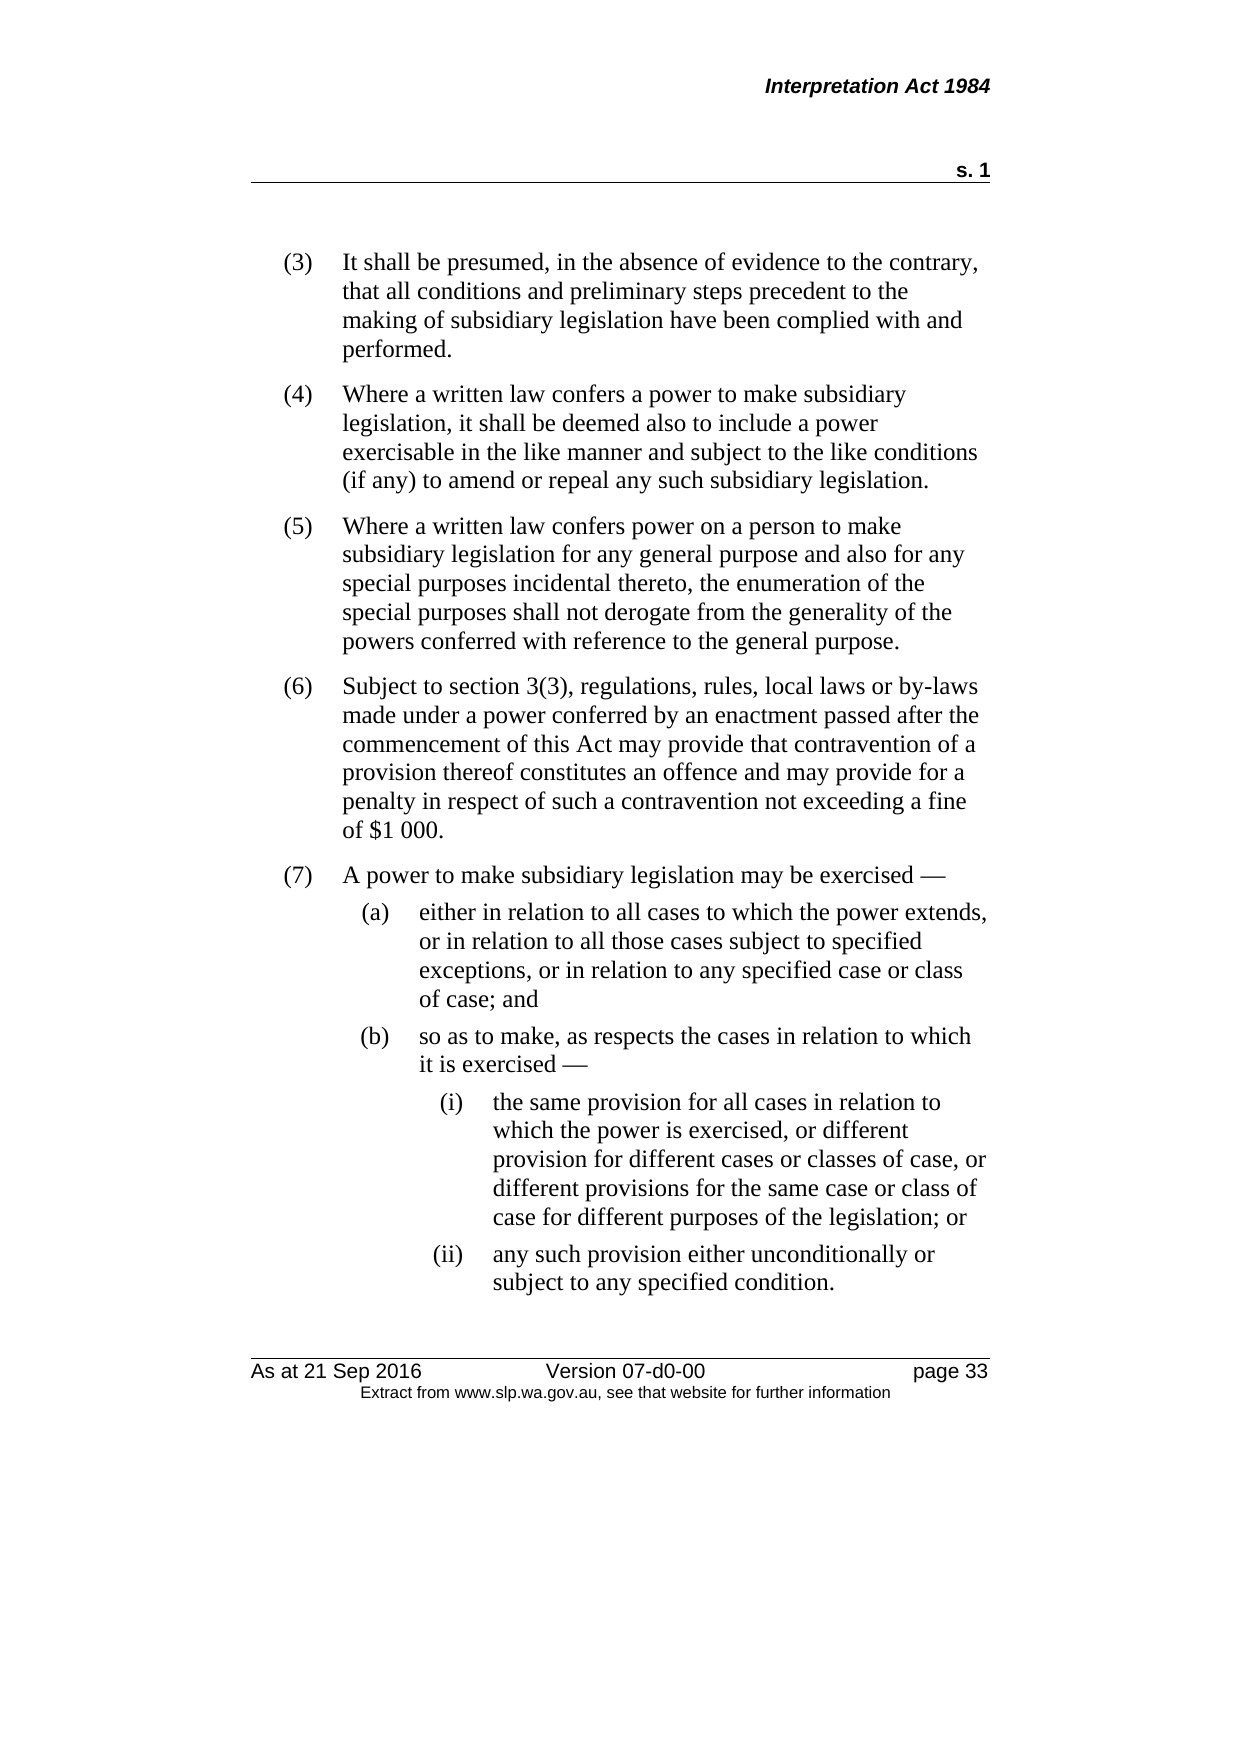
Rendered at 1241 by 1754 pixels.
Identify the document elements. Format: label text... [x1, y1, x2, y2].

text (b) so as to make, as respects the cases in relation to which it is exercised — [251, 1021, 990, 1078]
text (a) either in relation to all cases to which the power extends, or in relation to all those cases subject to specified exceptions, or in relation to any specified case or class of case; and [251, 897, 990, 1012]
text (4) Where a written law confers a power to make subsidiary legislation, it shall be deemed also to include a power exercisable in the like manner and subject to the like conditions (if any) to amend or repeal any such subsidiary legislation. [251, 379, 990, 494]
text (6) Subject to section 3(3), regulations, rules, local laws or by-laws made under a power conferred by an enactment passed after the commencement of this Act may provide that contravention of a provision thereof constitutes an offence and may provide for a penalty in respect of such a contravention not exceeding a fine of $1 000. [251, 671, 990, 844]
text (5) Where a written law confers power on a person to make subsidiary legislation for any general purpose and also for any special purposes incidental thereto, the enumeration of the special purposes shall not derogate from the generality of the powers conferred with reference to the general purpose. [251, 511, 990, 654]
text (3) It shall be presumed, in the absence of evidence to the contrary, that all conditions and preliminary steps precedent to the making of subsidiary legislation have been complied with and performed. [251, 247, 990, 362]
text (i) the same provision for all cases in relation to which the power is exercised, or different provision for different cases or classes of case, or different provisions for the same case or class of case for different purposes of the legislation; or [251, 1087, 990, 1230]
text (ii) any such provision either unconditionally or subject to any specified condition. [251, 1239, 990, 1296]
text (7) A power to make subsidiary legislation may be exercised — [251, 860, 990, 889]
